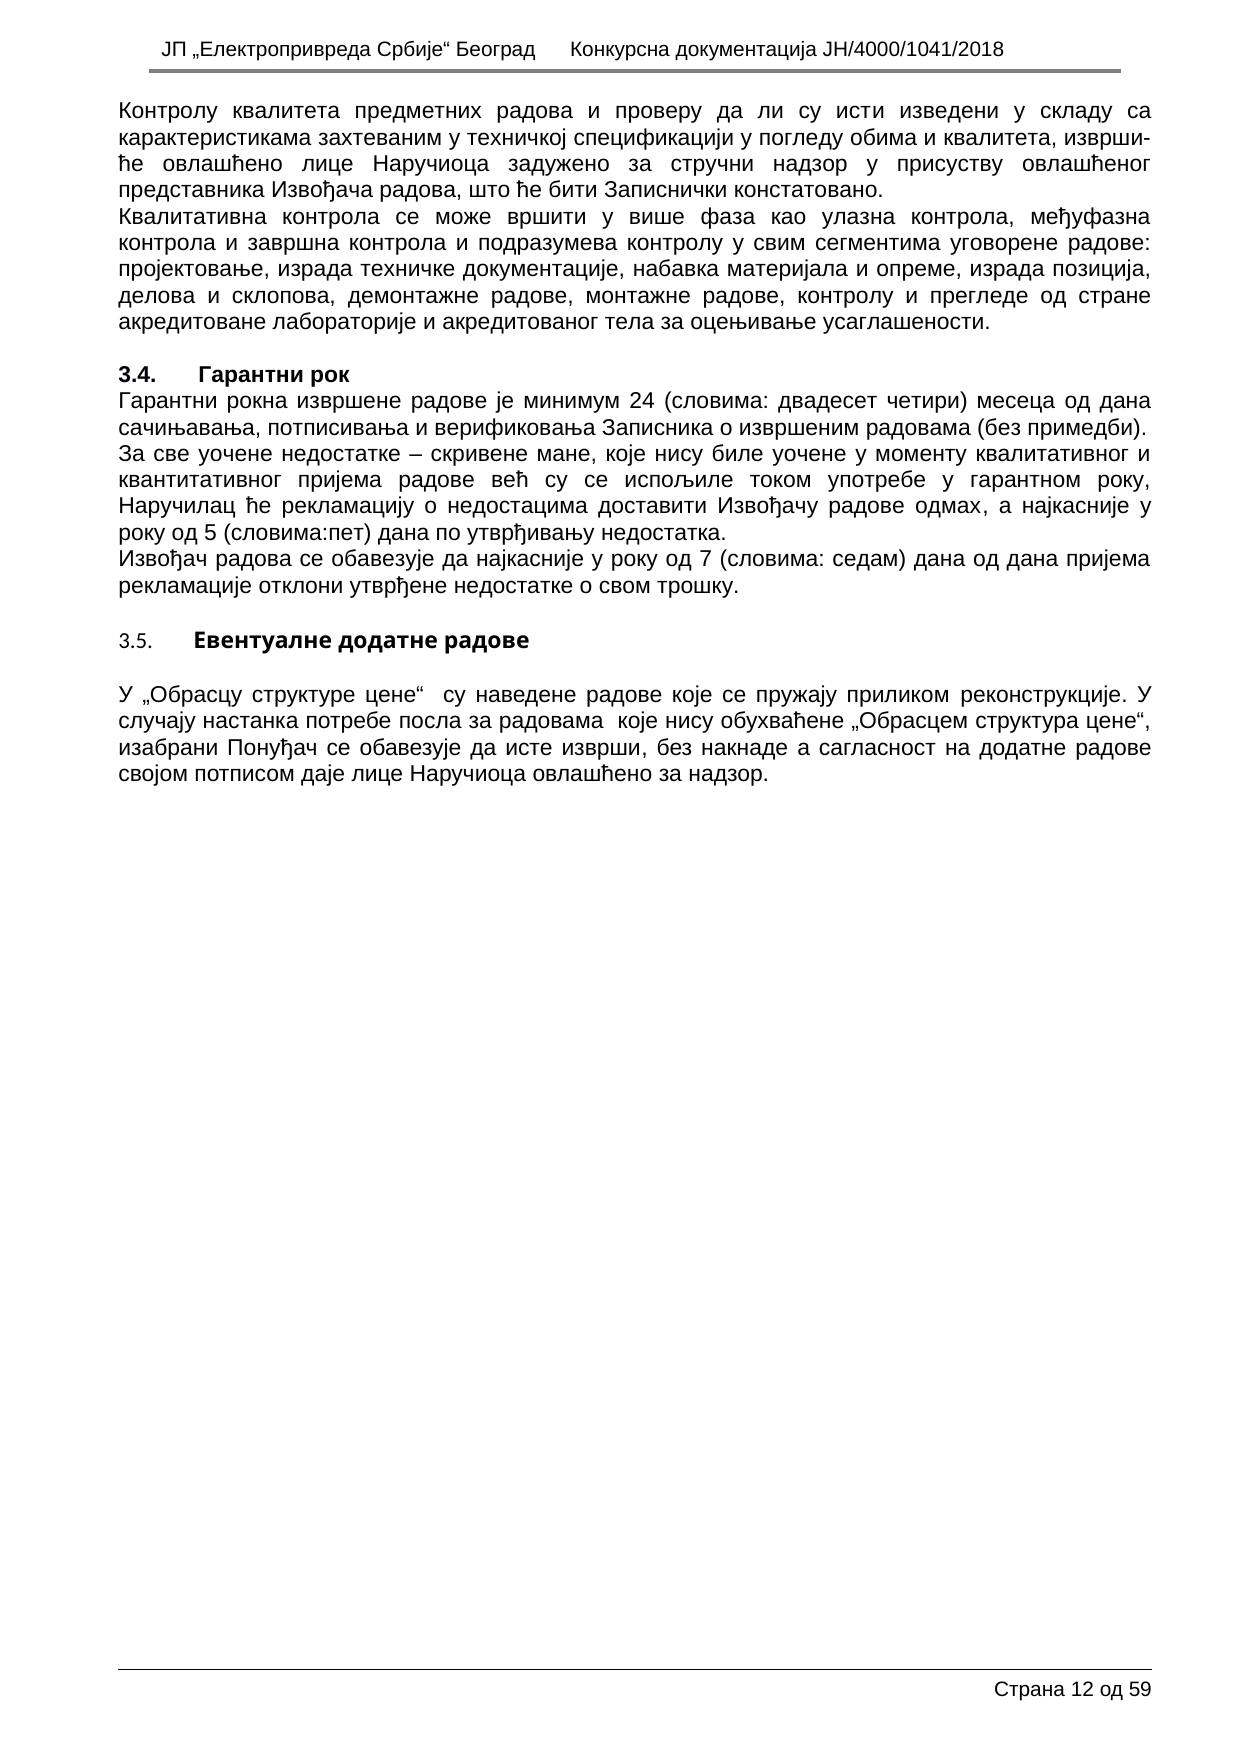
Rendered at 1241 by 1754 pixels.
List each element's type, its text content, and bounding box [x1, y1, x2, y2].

list Евентуалне додатне радове [118, 624, 1152, 656]
text Квалитативна контрола се може вршити у више фаза као улазна контрола, међуфазна контрола и завршна контрола и подразумева контролу у свим сегментима уговорене радове: пројектовање, израда техничке документације, набавка материјала и опреме, израда позиција, делова и склопова, демонтажне радове, монтажне радове, контролу и прегледе од стране акредитоване лабораторије и акредитованог тела за оцењивање усаглашености. [118, 203, 1152, 334]
text Гарантни рокна извршене радове је минимум 24 (словима: двадесет четири) месеца од дана сачињавања, потписивања и верификовања Записника о извршеним радовама (без примедби). [118, 387, 1152, 440]
list Гарантни рок [118, 361, 1152, 387]
text Контролу квалитета предметних радова и проверу да ли су исти изведени у складу са карактеристикама захтеваним у техничкој спецификацији у погледу обима и квалитета, изврши- ће овлашћено лице Наручиоца задужено за стручни надзор у присуству овлашћеног представника Извођача радова, што ће бити Записнички констатовано. [118, 97, 1152, 203]
text За све уочене недостатке – скривене мане, које нису биле уочене у моменту квалитативног и квантитативног пријема радове већ су се испољиле током употребе у гарантном року, Наручилац ће рекламацију о недостацима доставити Извођачу радове одмах, а најкасније у року од 5 (словима:пет) дана по утврђивању недостатка. [118, 440, 1152, 545]
text У „Обрасцу структуре цене“ су наведенe радове које се пружају приликом реконструкције. У случају настанка потребе посла за радовама које нису обухваћене „Oбрасцем структура цене“, изабрани Понуђач се обавезује да исте изврши, без накнаде а сагласност на додатне радове својом потписом даје лице Наручиоца овлашћено за надзор. [118, 681, 1152, 786]
text Извођач радова се обавезује да најкасније у року од 7 (словима: седам) дана од дана пријема рекламације отклони утврђене недостатке о свом трошку. [118, 545, 1152, 598]
